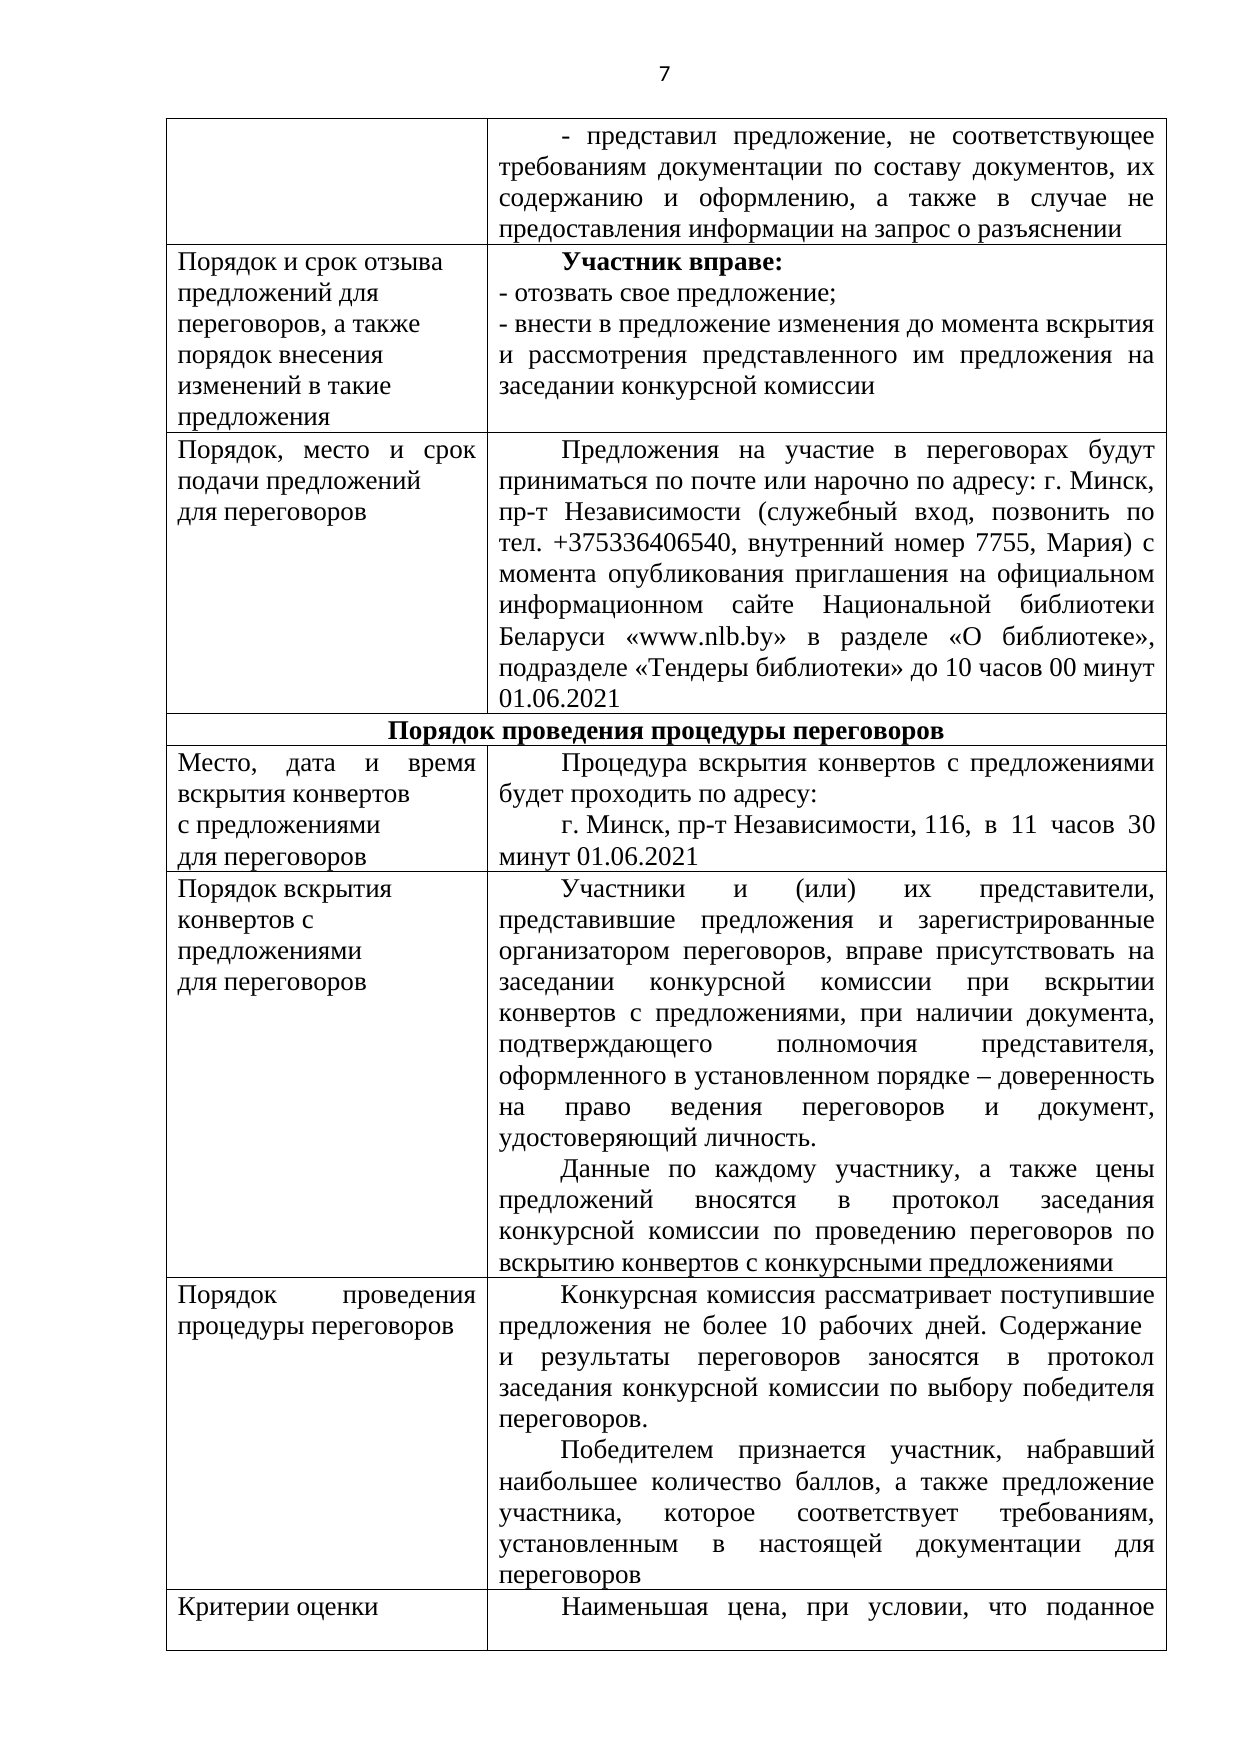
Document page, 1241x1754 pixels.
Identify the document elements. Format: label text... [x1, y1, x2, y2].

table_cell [488, 119, 1166, 244]
table_cell Порядок проведения процедуры переговоров [167, 1278, 487, 1589]
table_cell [167, 1590, 487, 1649]
table_cell Участники и (или) их представители, представившие предложения и зарегистрированные организатором переговоров, вправе присутствовать на заседании конкурсной комиссии при вскрытии конвертов с предложениями, при наличии документа, подтверждающего полномочия представителя, оформленного в установленном порядке – доверенность на право ведения переговоров и документ, удостоверяющий личность. Данные по каждому участнику, а также цены предложений вносятся в протокол заседания конкурсной комиссии по проведению переговоров по вскрытию конвертов с конкурсными предложениями [488, 872, 1166, 1277]
table_cell Предложения на участие в переговорах будут приниматься по почте или нарочно по адресу: г. Минск, пр-т Независимости (служебный вход, позвонить по тел. +375336406540, внутренний номер 7755, Мария) с момента опубликования приглашения на официальном информационном сайте Национальной библиотеки Беларуси «www.nlb.by» в разделе «О библиотеке», подразделе «Тендеры библиотеки» до 10 часов 00 минут 01.06.2021 [488, 433, 1166, 713]
table_cell Порядок проведения процедуры переговоров [167, 714, 1166, 745]
table_cell Место, дата и время вскрытия конвертов с предложениями для переговоров [167, 746, 487, 871]
table_cell Участник вправе: - отозвать свое предложение; - внести в предложение изменения до момента вскрытия и рассмотрения представленного им предложения на заседании конкурсной комиссии [488, 245, 1166, 432]
table_cell Порядок вскрытия конвертов с предложениями для переговоров [167, 872, 487, 1277]
table_cell Процедура вскрытия конвертов с предложениями будет проходить по адресу: г. Минск, пр-т Независимости, 116, в 11 часов 30 минут 01.06.2021 [488, 746, 1166, 871]
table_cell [488, 1590, 1166, 1649]
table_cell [167, 119, 487, 244]
table_cell Конкурсная комиссия рассматривает поступившие предложения не более 10 рабочих дней. Содержание и результаты переговоров заносятся в протокол заседания конкурсной комиссии по выбору победителя переговоров. Победителем признается участник, набравший наибольшее количество баллов, а также предложение участника, которое соответствует требованиям, установленным в настоящей документации для переговоров [488, 1278, 1166, 1589]
table_cell Порядок, место и срок подачи предложений для переговоров [167, 433, 487, 713]
table_cell Порядок и срок отзыва предложений для переговоров, а также порядок внесения изменений в такие предложения [167, 245, 487, 432]
